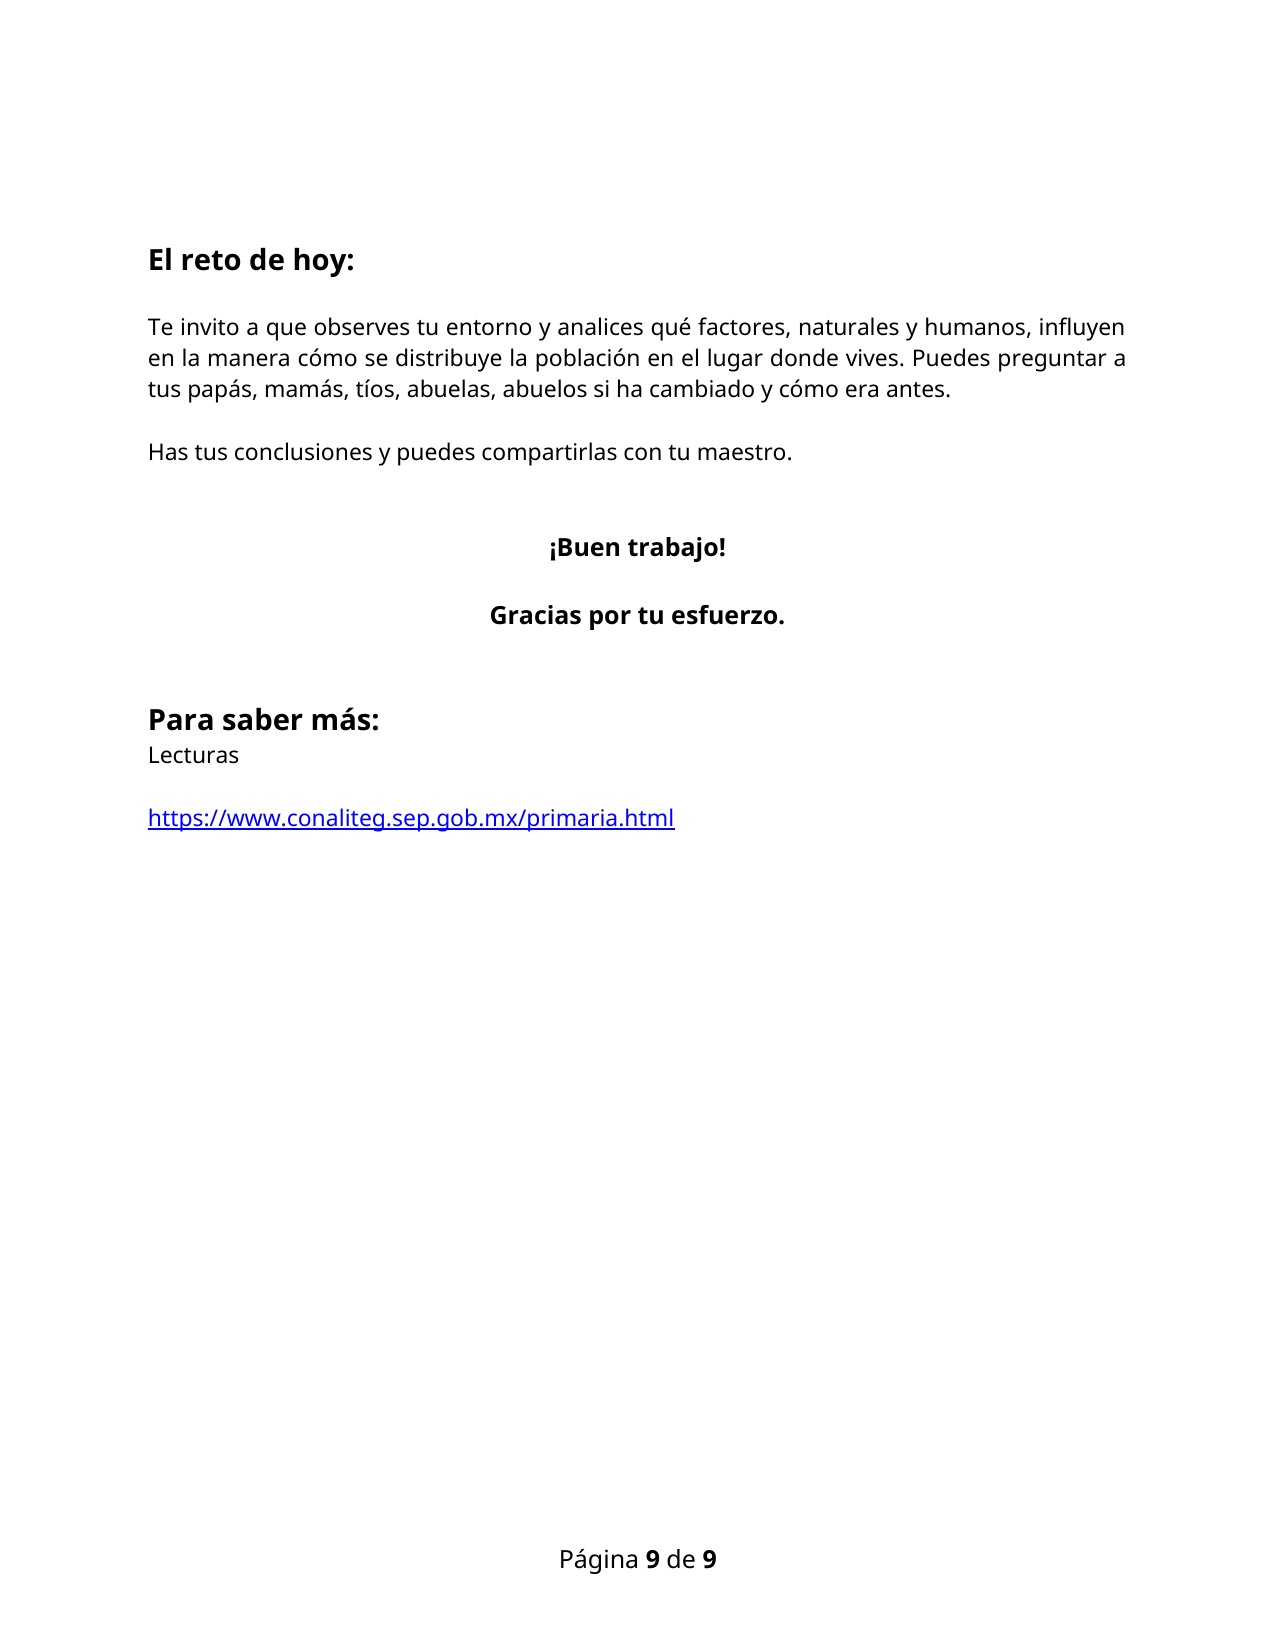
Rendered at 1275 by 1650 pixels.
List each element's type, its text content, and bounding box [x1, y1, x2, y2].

text Para saber más: [148, 700, 1127, 739]
text Te invito a que observes tu entorno y analices qué factores, naturales y humanos, influyen en la manera cómo se distribuye la población en el lugar donde vives. Puedes preguntar a tus papás, mamás, tíos, abuelas, abuelos si ha cambiado y cómo era antes. [148, 311, 1127, 404]
text Gracias por tu esfuerzo. [148, 597, 1127, 632]
text ¡Buen trabajo! [148, 529, 1127, 563]
text Has tus conclusiones y puedes compartirlas con tu maestro. [148, 436, 1127, 467]
text https://www.conaliteg.sep.gob.mx/primaria.html [148, 802, 1127, 833]
text El reto de hoy: [148, 240, 1127, 279]
text Lecturas [148, 739, 1127, 771]
